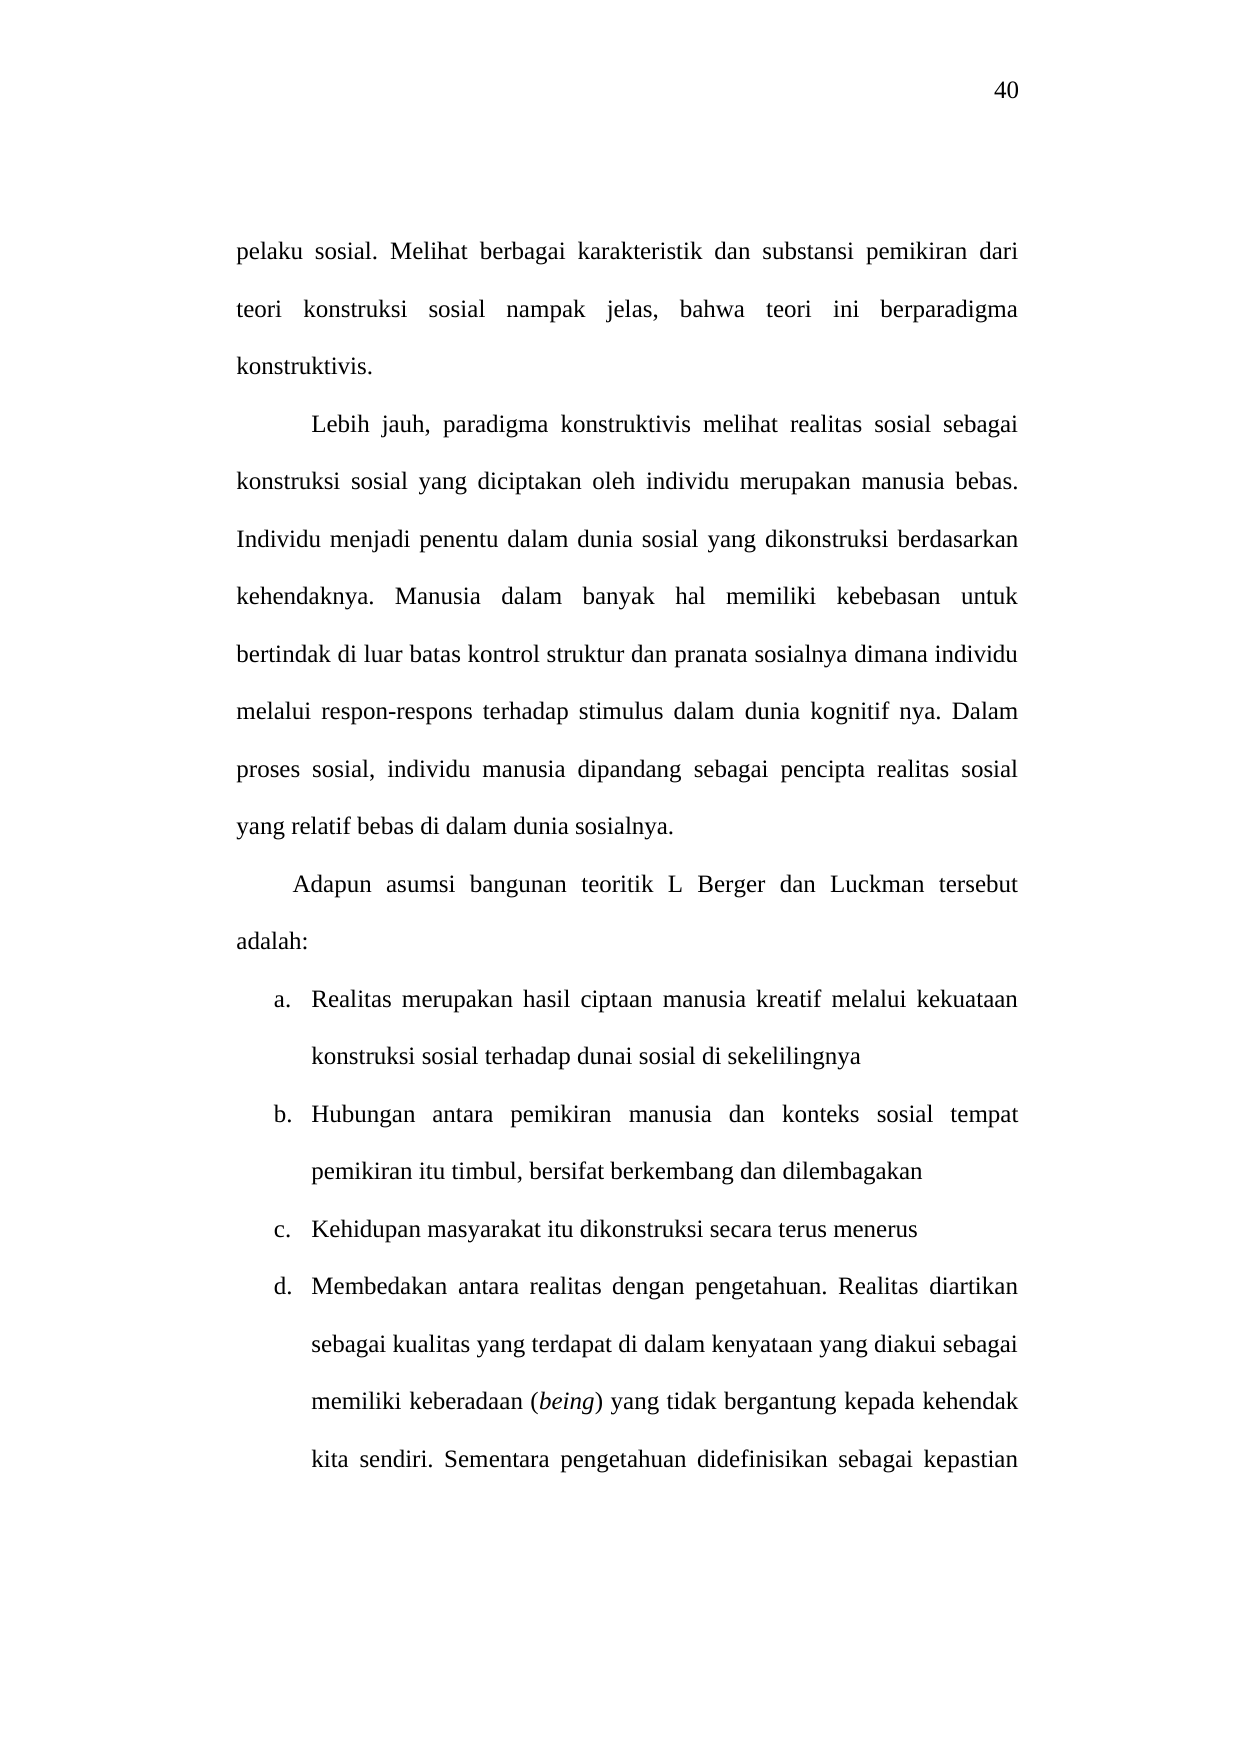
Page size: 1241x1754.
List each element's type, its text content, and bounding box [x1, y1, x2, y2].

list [274, 1271, 1019, 1472]
text Adapun asumsi bangunan teoritik L Berger dan Luckman tersebut adalah: [236, 869, 1019, 955]
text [236, 236, 1019, 380]
text Lebih jauh, paradigma konstruktivis melihat realitas sosial sebagai konstruksi sosial yang diciptakan oleh individu merupakan manusia bebas. Individu menjadi penentu dalam dunia sosial yang dikonstruksi berdasarkan kehendaknya. Manusia dalam banyak hal memiliki kebebasan untuk bertindak di luar batas kontrol struktur dan pranata sosialnya dimana individu melalui respon-respons terhadap stimulus dalam dunia kognitif nya. Dalam proses sosial, individu manusia dipandang sebagai pencipta realitas sosial yang relatif bebas di dalam dunia sosialnya. [236, 409, 1019, 840]
list Realitas merupakan hasil ciptaan manusia kreatif melalui kekuataan konstruksi sosial terhadap dunai sosial di sekelilingnya [274, 984, 1019, 1070]
list Hubungan antara pemikiran manusia dan konteks sosial tempat pemikiran itu timbul, bersifat berkembang dan dilembagakan [274, 1099, 1019, 1185]
list Kehidupan masyarakat itu dikonstruksi secara terus menerus [274, 1214, 1019, 1242]
